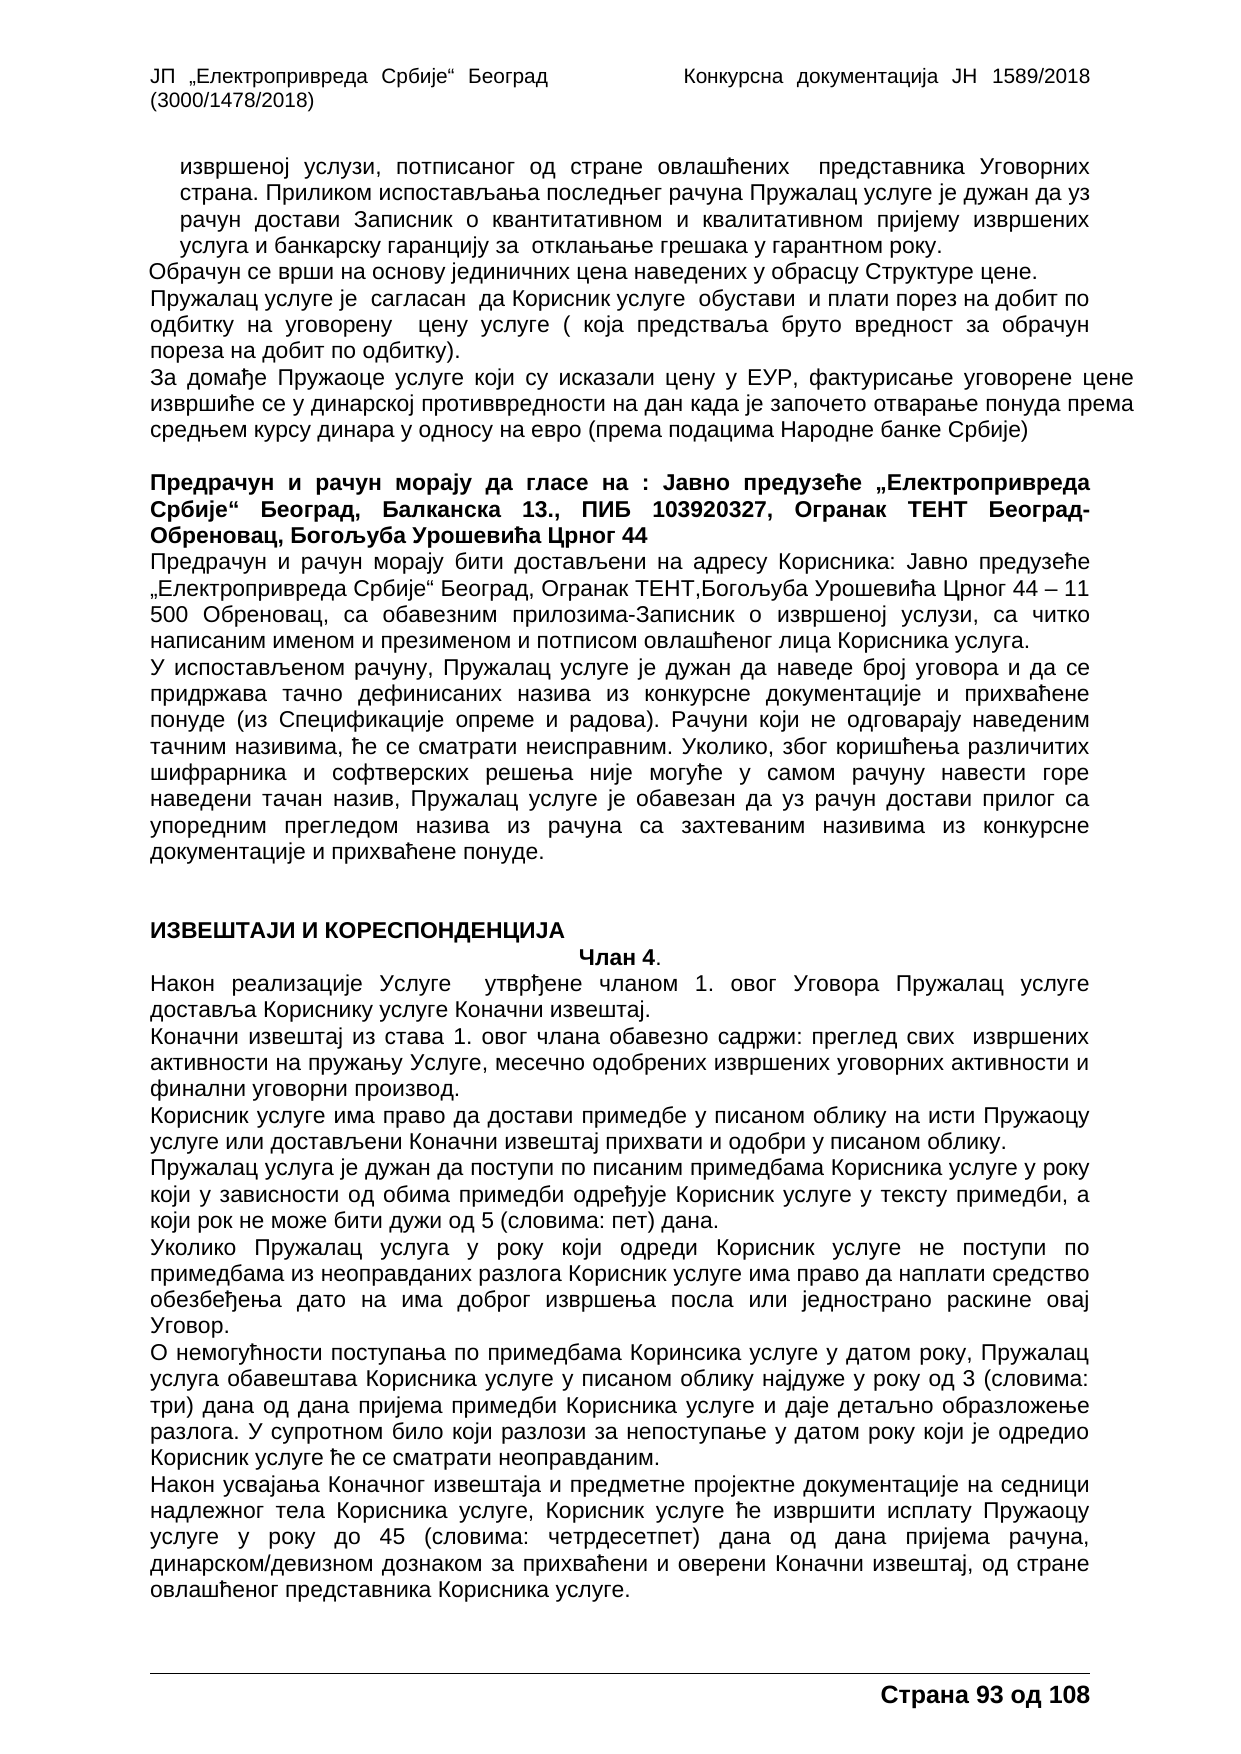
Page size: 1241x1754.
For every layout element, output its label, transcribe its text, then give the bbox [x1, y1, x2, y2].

text Пружалац услуге је сагласан да Корисник услуге обустави и плати порез на добит по одбитку на уговорену цену услуге ( која предстваља бруто вредност за обрачун пореза на добит по одбитку). [150, 285, 1090, 364]
text Уколико Пружалац услуга у року који одреди Корисник услуге не поступи по примедбама из неоправданих разлога Корисник услуге има право да наплати средство обезбеђења дато на има доброг извршења посла или једнострано раскине овај Уговор. [150, 1233, 1090, 1339]
text За домађе Пружаоце услуге који су исказали цену у ЕУР, фактурисање уговорене цене извршиће се у динарској противвредности на дан када је започето отварање понуда према средњем курсу динара у односу на евро (према подацима Народне банке Србије) [150, 364, 1134, 443]
text ИЗВЕШТАЈИ И КОРЕСПОНДЕНЦИЈА [150, 917, 1090, 943]
text Корисник услуге има право да достави примедбе у писаном облику на исти Пружаоцу услуге или достављени Коначни извештај прихвати и одобри у писаном облику. [150, 1102, 1090, 1154]
text Након реализације Услуге утврђене чланом 1. овог Уговора Пружалац услуге доставља Кориснику услуге Коначни извештај. [150, 970, 1090, 1023]
text Коначни извештај из става 1. овог члана обавезно садржи: преглед свих извршених активности на пружању Услуге, месечно одобрених извршених уговорних активности и финални уговорни производ. [150, 1023, 1090, 1102]
text Обрачун се врши на основу јединичних цена наведених у обрасцу Структуре цене. [142, 258, 1090, 285]
text Након усвајања Коначног извештаја и предметне пројектне документације на седници надлежног тела Корисника услуге, Корисник услуге ће извршити исплату Пружаоцу услуге у року до 45 (словима: четрдесетпет) дана од дана пријема рачуна, динарском/девизном дознаком за прихваћени и оверени Коначни извештај, од стране овлашћеног представника Корисника услуге. [150, 1471, 1090, 1602]
text Пружалац услуга је дужан да поступи по писаним примедбама Корисника услуге у року који у зависности од обима примедби одређује Корисник услуге у тексту примедби, а који рок не може бити дужи од 5 (словима: пет) дана. [150, 1154, 1090, 1233]
text Предрачун и рачун морају да гласе на : Јавно предузеће „Електропривреда Србије“ Београд, Балканска 13., ПИБ 103920327, Огранак ТЕНТ Београд-Обреновац, Богољуба Урошевића Црног 44 [150, 469, 1090, 548]
text О немогућности поступања по примедбама Коринсика услуге у датом року, Пружалац услуга обавештава Корисника услуге у писаном облику најдуже у року од 3 (словима: три) дана од дана пријема примедби Корисника услуге и даје детаљно образложење разлога. У супротном било који разлози за непоступање у датом року који је одредио Корисник услуге ће се сматрати неоправданим. [150, 1339, 1090, 1471]
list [142, 153, 1090, 258]
text Предрачун и рачун морају бити достављени на адресу Корисника: Јавно предузеће „Електропривреда Србије“ Београд, Огранак ТЕНТ,Богољуба Урошевића Црног 44 – 11 500 Обреновац, са обавезним прилозима-Записник о извршеној услузи, са читко написаним именом и презименом и потписом овлашћеног лица Корисника услуга. [150, 548, 1090, 654]
text Члан 4. [150, 943, 1090, 970]
text У испостављеном рачуну, Пружалац услуге је дужан да наведе број уговора и да се придржава тачно дефинисаних назива из конкурсне документације и прихваћене понуде (из Спецификације опреме и радова). Рачуни који не одговарају наведеним тачним називима, ће се сматрати неисправним. Уколико, због коришћења различитих шифрарника и софтверских решења није могуће у самом рачуну навести горе наведени тачан назив, Пружалац услуге је обавезан да уз рачун достави прилог са упоредним прегледом назива из рачуна са захтеваним називима из конкурсне документације и прихваћене понуде. [150, 654, 1090, 864]
